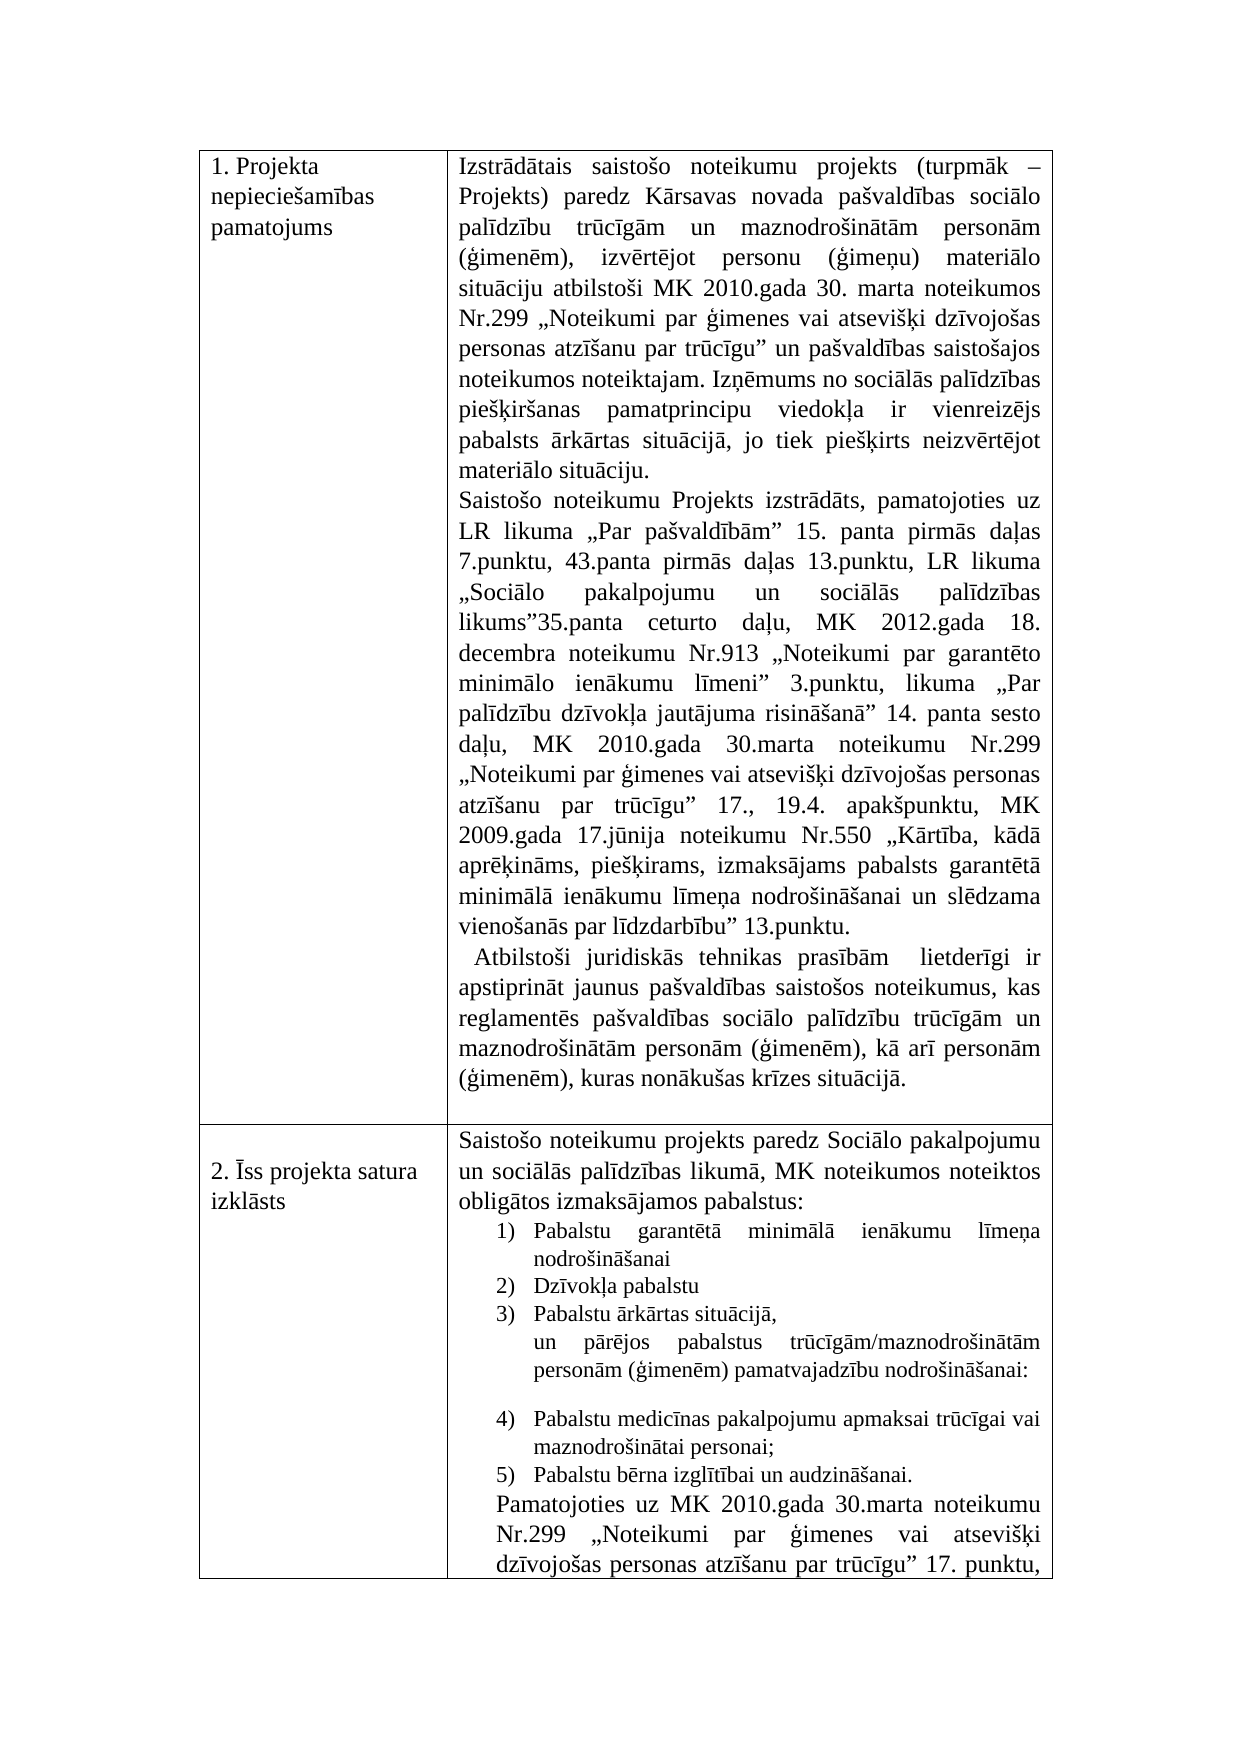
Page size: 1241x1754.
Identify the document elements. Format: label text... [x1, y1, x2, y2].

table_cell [200, 1125, 447, 1578]
table_cell 1. Projekta nepieciešamības pamatojums [200, 151, 447, 1124]
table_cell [448, 1125, 1052, 1578]
table_cell Izstrādātais saistošo noteikumu projekts (turpmāk – Projekts) paredz Kārsavas novada pašvaldības sociālo palīdzību trūcīgām un maznodrošinātām personām (ģimenēm), izvērtējot personu (ģimeņu) materiālo situāciju atbilstoši MK 2010.gada 30. marta noteikumos Nr.299 „Noteikumi par ģimenes vai atsevišķi dzīvojošas personas atzīšanu par trūcīgu” un pašvaldības saistošajos noteikumos noteiktajam. Izņēmums no sociālās palīdzības piešķiršanas pamatprincipu viedokļa ir vienreizējs pabalsts ārkārtas situācijā, jo tiek piešķirts neizvērtējot materiālo situāciju. Saistošo noteikumu Projekts izstrādāts, pamatojoties uz LR likuma „Par pašvaldībām” 15. panta pirmās daļas 7.punktu, 43.panta pirmās daļas 13.punktu, LR likuma „Sociālo pakalpojumu un sociālās palīdzības likums”35.panta ceturto daļu, MK 2012.gada 18. decembra noteikumu Nr.913 „Noteikumi par garantēto minimālo ienākumu līmeni” 3.punktu, likuma „Par palīdzību dzīvokļa jautājuma risināšanā” 14. panta sesto daļu, MK 2010.gada 30.marta noteikumu Nr.299 „Noteikumi par ģimenes vai atsevišķi dzīvojošas personas atzīšanu par trūcīgu” 17., 19.4. apakšpunktu, MK 2009.gada 17.jūnija noteikumu Nr.550 „Kārtība, kādā aprēķināms, piešķirams, izmaksājams pabalsts garantētā minimālā ienākumu līmeņa nodrošināšanai un slēdzama vienošanās par līdzdarbību” 13.punktu. Atbilstoši juridiskās tehnikas prasībām lietderīgi ir apstiprināt jaunus pašvaldības saistošos noteikumus, kas reglamentēs pašvaldības sociālo palīdzību trūcīgām un maznodrošinātām personām (ģimenēm), kā arī personām (ģimenēm), kuras nonākušas krīzes situācijā. [448, 151, 1052, 1124]
